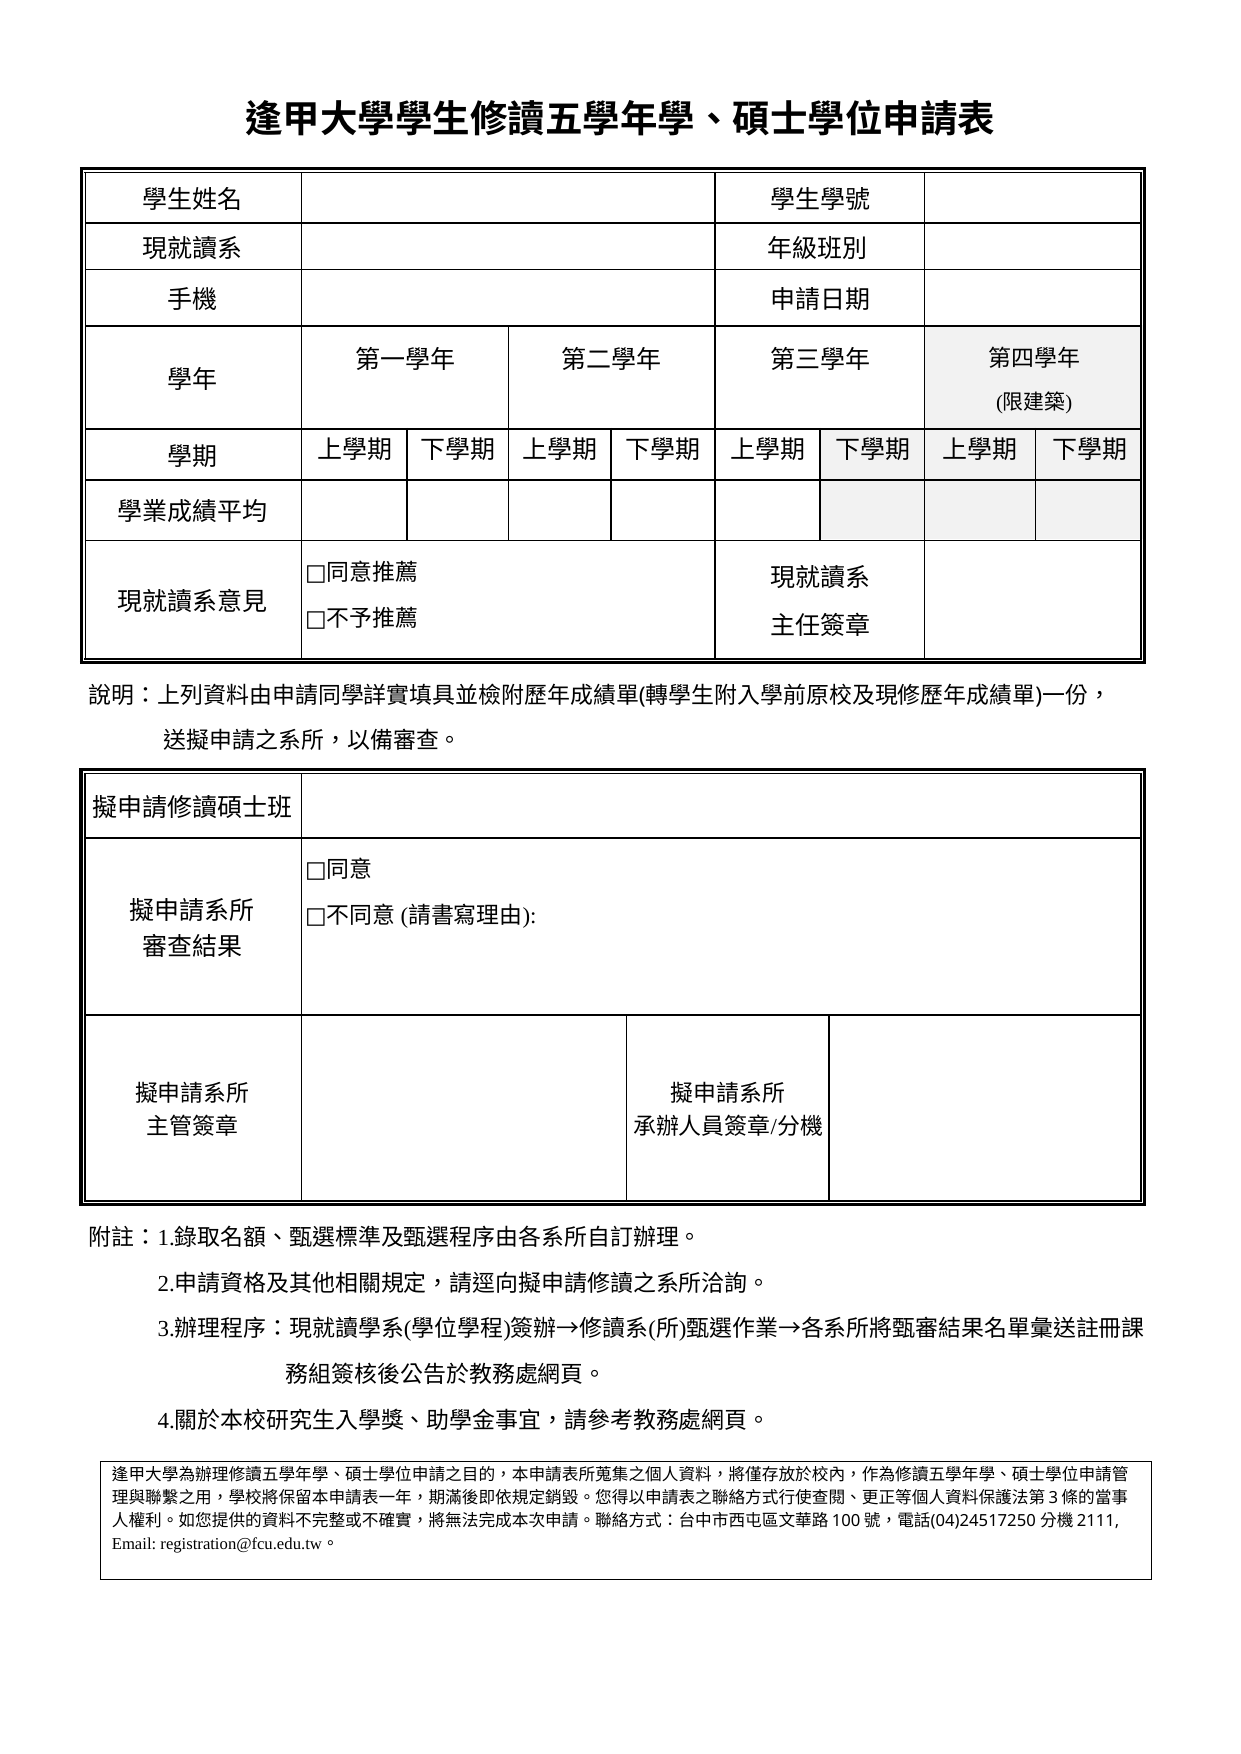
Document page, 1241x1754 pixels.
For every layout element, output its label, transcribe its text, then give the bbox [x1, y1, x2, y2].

table_cell 學年 [86, 327, 301, 428]
table_cell 第三學年 [716, 327, 924, 428]
table_cell [408, 481, 508, 539]
table_cell [509, 481, 610, 539]
table_cell 第二學年 [509, 327, 714, 428]
table_cell 第四學年 (限建築) [925, 327, 1140, 428]
text 說明：上列資料由申請同學詳實填具並檢附歷年成績單(轉學生附入學前原校及現修歷年成績單)一份， [89, 677, 1152, 710]
table_cell [302, 224, 714, 269]
table_cell [302, 270, 714, 325]
table_cell [821, 481, 924, 539]
table_cell 第一學年 [302, 327, 508, 428]
table_cell 現就讀系 主任簽章 [716, 541, 924, 658]
table_cell [925, 481, 1035, 539]
table_cell 下學期 [408, 430, 508, 479]
table_cell 手機 [86, 270, 301, 325]
table_cell 下學期 [821, 430, 924, 479]
table_cell [302, 1016, 626, 1200]
table_cell 擬申請系所 審查結果 [86, 839, 301, 1014]
table_header 學生學號 [716, 173, 924, 222]
text 務組簽核後公告於教務處網頁。 [114, 1356, 1152, 1389]
text 2.申請資格及其他相關規定，請逕向擬申請修讀之系所洽詢。 [89, 1264, 1240, 1298]
text 送擬申請之系所，以備審查。 [164, 722, 1152, 756]
table_header [925, 173, 1140, 222]
table_header [302, 774, 1140, 837]
table_header 擬申請修讀碩士班 [86, 774, 301, 837]
table_header 逢甲大學為辦理修讀五學年學、碩士學位申請之目的，本申請表所蒐集之個人資料，將僅存放於校內，作為修讀五學年學、碩士學位申請管理與聯繫之用，學校將保留本申請表一年，期滿後即依規定銷毀。您得以申請表之聯絡方式行使查閱、更正等個人資料保護法第3條的當事人權利。如您提供的資料不完整或不確實，將無法完成本次申請。聯絡方式：台中市西屯區文華路100號，電話(04)24517250 分機2111, Email: registration@fcu.edu.tw。 [101, 1462, 1151, 1579]
table_cell [925, 270, 1140, 325]
table_cell 學業成績平均 [86, 481, 301, 539]
table_cell 年級班別 [716, 224, 924, 269]
table_cell [830, 1016, 1140, 1200]
table_header [302, 173, 714, 222]
table_cell [716, 481, 819, 539]
table_cell 上學期 [302, 430, 406, 479]
table_cell □同意推薦 □不予推薦 [302, 541, 714, 658]
table_cell [925, 541, 1140, 658]
text 4.關於本校研究生入學獎、助學金事宜，請參考教務處網頁。 [89, 1402, 1152, 1435]
table_cell 申請日期 [716, 270, 924, 325]
table_cell 上學期 [509, 430, 610, 479]
table_cell 下學期 [612, 430, 714, 479]
table_header 學生姓名 [86, 173, 301, 222]
table_cell [1036, 481, 1140, 539]
table_cell 下學期 [1036, 430, 1140, 479]
text 附註：1.錄取名額、甄選標準及甄選程序由各系所自訂辦理。 [89, 1219, 1240, 1252]
table_cell 上學期 [716, 430, 819, 479]
text 逢甲大學學生修讀五學年學、碩士學位申請表 [89, 89, 1152, 143]
table_cell 上學期 [925, 430, 1035, 479]
table_cell □同意 □不同意 (請書寫理由): [302, 839, 1140, 1014]
table_cell 現就讀系 [86, 224, 301, 269]
table_cell 擬申請系所 承辦人員簽章/分機 [627, 1016, 828, 1200]
table_cell [612, 481, 714, 539]
table_cell [302, 481, 406, 539]
text 3.辦理程序：現就讀學系(學位學程)簽辦→修讀系(所)甄選作業→各系所將甄審結果名單彙送註冊課 [89, 1310, 1152, 1343]
table_cell 擬申請系所 主管簽章 [86, 1016, 301, 1200]
table_cell 學期 [86, 430, 301, 479]
table_cell 現就讀系意見 [86, 541, 301, 658]
table_cell [925, 224, 1140, 269]
